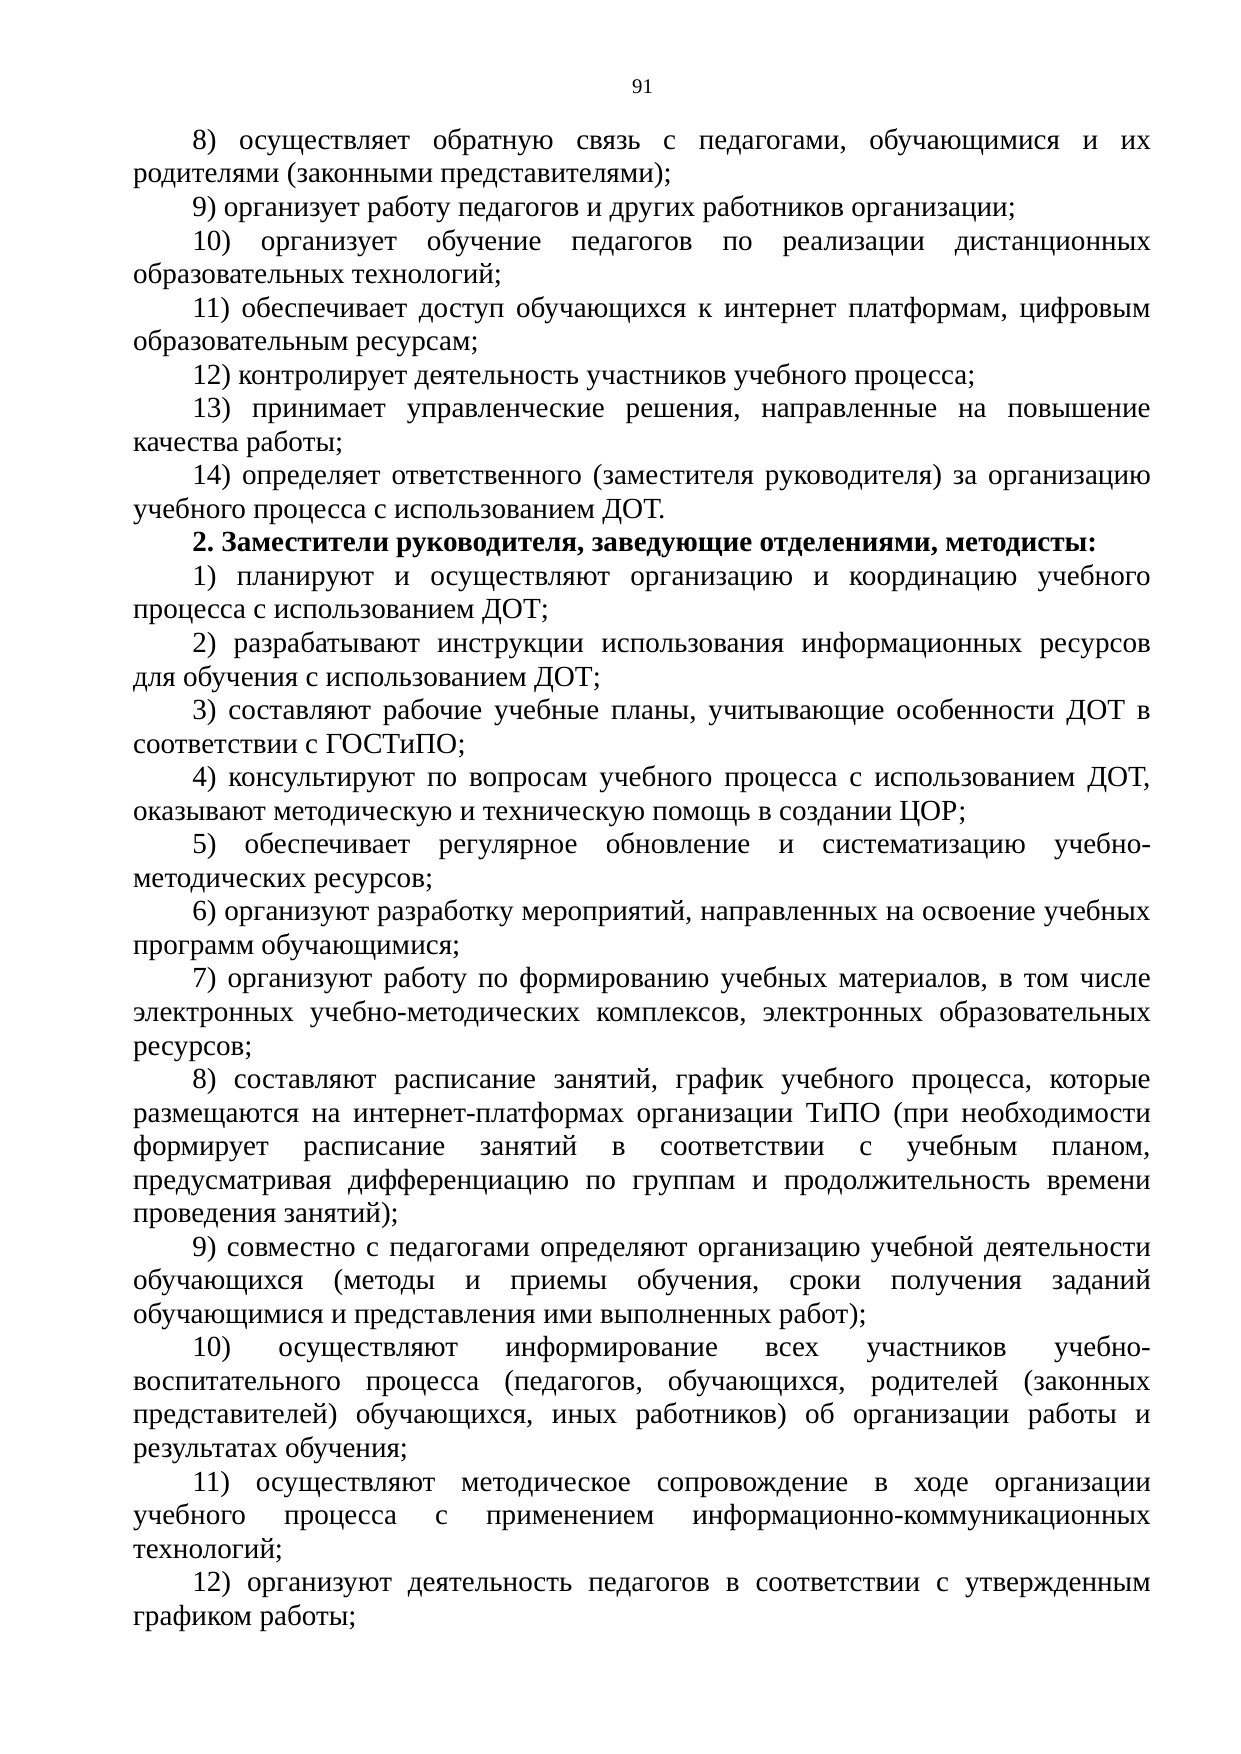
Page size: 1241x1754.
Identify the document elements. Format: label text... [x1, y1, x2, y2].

text 11) обеспечивает доступ обучающихся к интернет платформам, цифровым образовательным ресурсам; [133, 290, 1152, 357]
text 10) осуществляют информирование всех участников учебно-воспитательного процесса (педагогов, обучающихся, родителей (законных представителей) обучающихся, иных работников) об организации работы и результатах обучения; [133, 1329, 1152, 1464]
text 9) организует работу педагогов и других работников организации; [133, 189, 1152, 223]
text 11) осуществляют методическое сопровождение в ходе организации учебного процесса с применением информационно-коммуникационных технологий; [133, 1464, 1152, 1564]
text 4) консультируют по вопросам учебного процесса с использованием ДОТ, оказывают методическую и техническую помощь в создании ЦОР; [133, 759, 1152, 826]
text 8) составляют расписание занятий, график учебного процесса, которые размещаются на интернет-платформах организации ТиПО (при необходимости формирует расписание занятий в соответствии с учебным планом, предусматривая дифференциацию по группам и продолжительность времени проведения занятий); [133, 1061, 1152, 1229]
text 7) организуют работу по формированию учебных материалов, в том числе электронных учебно-методических комплексов, электронных образовательных ресурсов; [133, 961, 1152, 1061]
text 13) принимает управленческие решения, направленные на повышение качества работы; [133, 390, 1152, 457]
text 3) составляют рабочие учебные планы, учитывающие особенности ДОТ в соответствии с ГОСТиПО; [133, 692, 1152, 759]
text 14) определяет ответственного (заместителя руководителя) за организацию учебного процесса с использованием ДОТ. [133, 457, 1152, 524]
text 10) организует обучение педагогов по реализации дистанционных образовательных технологий; [133, 223, 1152, 290]
text 12) организуют деятельность педагогов в соответствии с утвержденным графиком работы; [133, 1564, 1152, 1631]
text 1) планируют и осуществляют организацию и координацию учебного процесса с использованием ДОТ; [133, 558, 1152, 625]
text 2. Заместители руководителя, заведующие отделениями, методисты: [133, 524, 1152, 558]
text 5) обеспечивает регулярное обновление и систематизацию учебно-методических ресурсов; [133, 826, 1152, 893]
text 8) осуществляет обратную связь с педагогами, обучающимися и их родителями (законными представителями); [133, 122, 1152, 189]
text 2) разрабатывают инструкции использования информационных ресурсов для обучения с использованием ДОТ; [133, 625, 1152, 692]
text 6) организуют разработку мероприятий, направленных на освоение учебных программ обучающимися; [133, 893, 1152, 961]
text 12) контролирует деятельность участников учебного процесса; [133, 357, 1152, 390]
text 9) совместно с педагогами определяют организацию учебной деятельности обучающихся (методы и приемы обучения, сроки получения заданий обучающимися и представления ими выполненных работ); [133, 1229, 1152, 1329]
